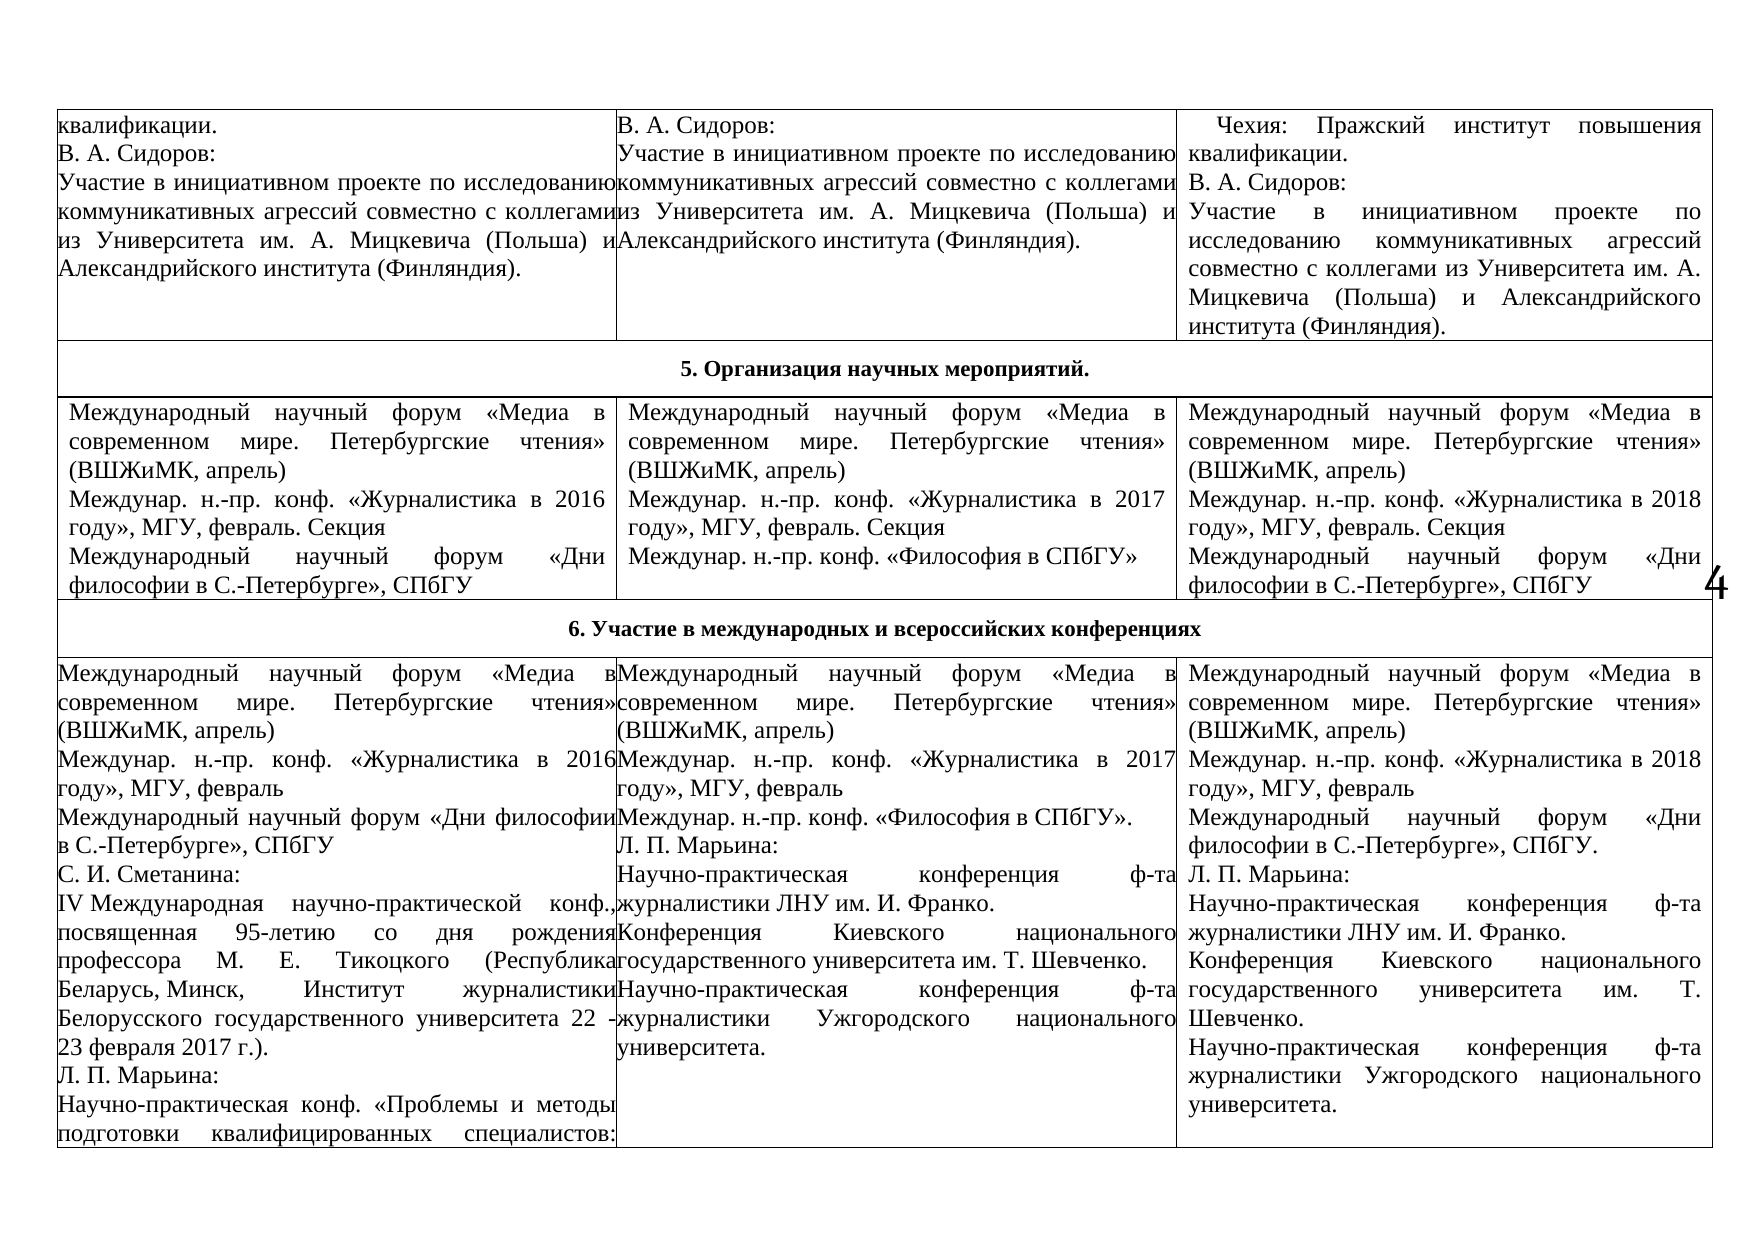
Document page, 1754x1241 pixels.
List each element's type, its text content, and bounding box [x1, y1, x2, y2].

table_cell Международный научный форум «Медиа в современном мире. Петербургские чтения» (ВШЖиМК, апрель) Междунар. н.-пр. конф. «Журналистика в 2018 году», МГУ, февраль. Секция Международный научный форум «Дни философии в С.-Петербурге», СПбГУ [1177, 398, 1712, 599]
table_cell Международный научный форум «Медиа в современном мире. Петербургские чтения» (ВШЖиМК, апрель) Междунар. н.-пр. конф. «Журналистика в 2017 году», МГУ, февраль. Секция Междунар. н.-пр. конф. «Философия в СПбГУ» [617, 398, 1176, 599]
table_cell 5. Организация научных мероприятий. [58, 341, 1712, 396]
table_cell 6. Участие в международных и всероссийских конференциях [58, 600, 1712, 657]
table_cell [617, 658, 1176, 1147]
table_cell Международный научный форум «Медиа в современном мире. Петербургские чтения» (ВШЖиМК, апрель) Междунар. н.-пр. конф. «Журналистика в 2016 году», МГУ, февраль. Секция Международный научный форум «Дни философии в С.-Петербурге», СПбГУ [58, 398, 616, 599]
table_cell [1177, 110, 1712, 340]
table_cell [58, 110, 616, 340]
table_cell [58, 658, 616, 1147]
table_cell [617, 110, 1176, 340]
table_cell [1177, 658, 1712, 1147]
